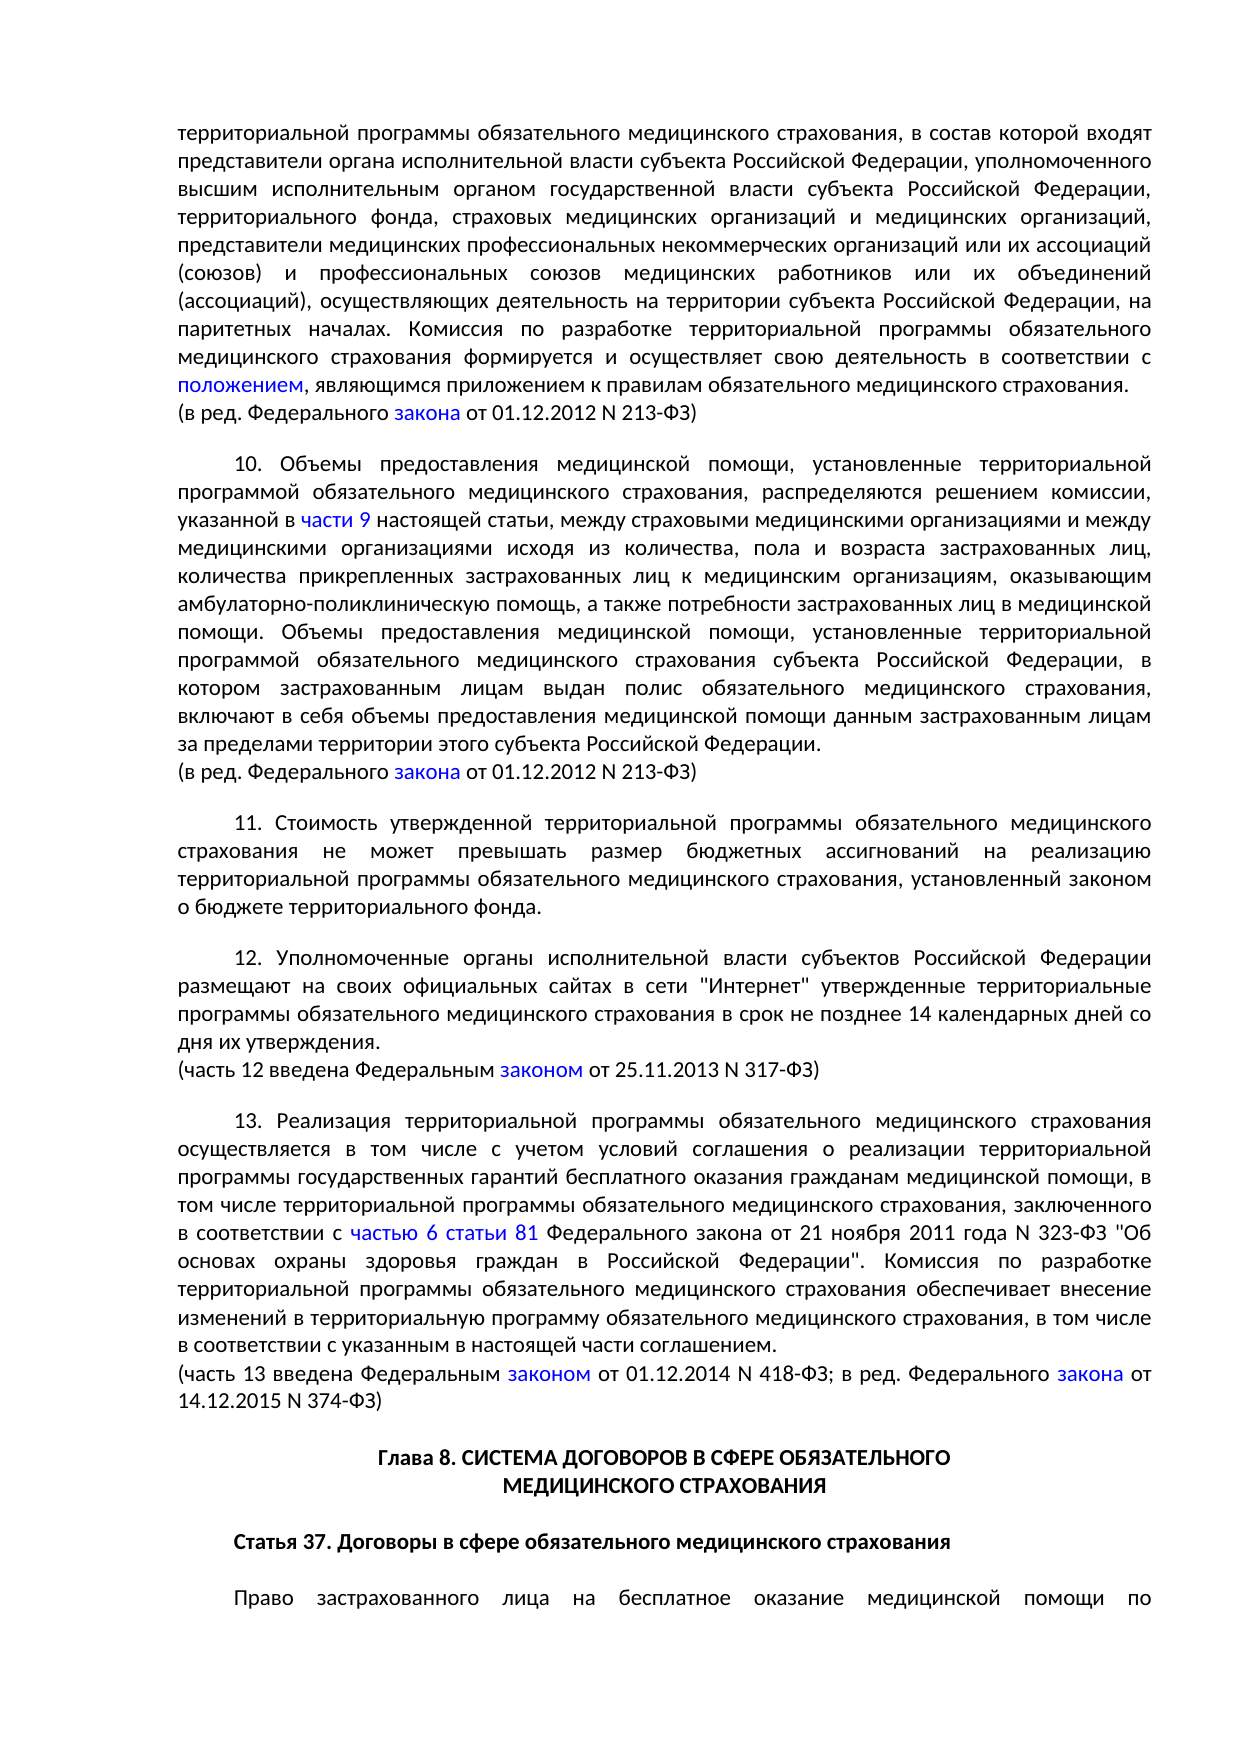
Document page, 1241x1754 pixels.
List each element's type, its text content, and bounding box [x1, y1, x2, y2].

text 13. Реализация территориальной программы обязательного медицинского страхования осуществляется в том числе с учетом условий соглашения о реализации территориальной программы государственных гарантий бесплатного оказания гражданам медицинской помощи, в том числе территориальной программы обязательного медицинского страхования, заключенного в соответствии с частью 6 статьи 81 Федерального закона от 21 ноября 2011 года N 323-ФЗ "Об основах охраны здоровья граждан в Российской Федерации". Комиссия по разработке территориальной программы обязательного медицинского страхования обеспечивает внесение изменений в территориальную программу обязательного медицинского страхования, в том числе в соответствии с указанным в настоящей части соглашением. [177, 1106, 1152, 1359]
text (в ред. Федерального закона от 01.12.2012 N 213-ФЗ) [177, 398, 1152, 426]
text 11. Стоимость утвержденной территориальной программы обязательного медицинского страхования не может превышать размер бюджетных ассигнований на реализацию территориальной программы обязательного медицинского страхования, установленный законом о бюджете территориального фонда. [177, 808, 1152, 921]
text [177, 118, 1152, 398]
text (часть 13 введена Федеральным законом от 01.12.2014 N 418-ФЗ; в ред. Федерального закона от 14.12.2015 N 374-ФЗ) [177, 1359, 1152, 1415]
text 10. Объемы предоставления медицинской помощи, установленные территориальной программой обязательного медицинского страхования, распределяются решением комиссии, указанной в части 9 настоящей статьи, между страховыми медицинскими организациями и между медицинскими организациями исходя из количества, пола и возраста застрахованных лиц, количества прикрепленных застрахованных лиц к медицинским организациям, оказывающим амбулаторно-поликлиническую помощь, а также потребности застрахованных лиц в медицинской помощи. Объемы предоставления медицинской помощи, установленные территориальной программой обязательного медицинского страхования субъекта Российской Федерации, в котором застрахованным лицам выдан полис обязательного медицинского страхования, включают в себя объемы предоставления медицинской помощи данным застрахованным лицам за пределами территории этого субъекта Российской Федерации. [177, 449, 1152, 757]
text (в ред. Федерального закона от 01.12.2012 N 213-ФЗ) [177, 757, 1152, 786]
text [177, 1583, 1152, 1611]
title Статья 37. Договоры в сфере обязательного медицинского страхования [177, 1527, 1152, 1555]
text (часть 12 введена Федеральным законом от 25.11.2013 N 317-ФЗ) [177, 1056, 1152, 1083]
text 12. Уполномоченные органы исполнительной власти субъектов Российской Федерации размещают на своих официальных сайтах в сети "Интернет" утвержденные территориальные программы обязательного медицинского страхования в срок не позднее 14 календарных дней со дня их утверждения. [177, 943, 1152, 1056]
title Глава 8. СИСТЕМА ДОГОВОРОВ В СФЕРЕ ОБЯЗАТЕЛЬНОГО [177, 1443, 1152, 1471]
title МЕДИЦИНСКОГО СТРАХОВАНИЯ [177, 1471, 1152, 1499]
